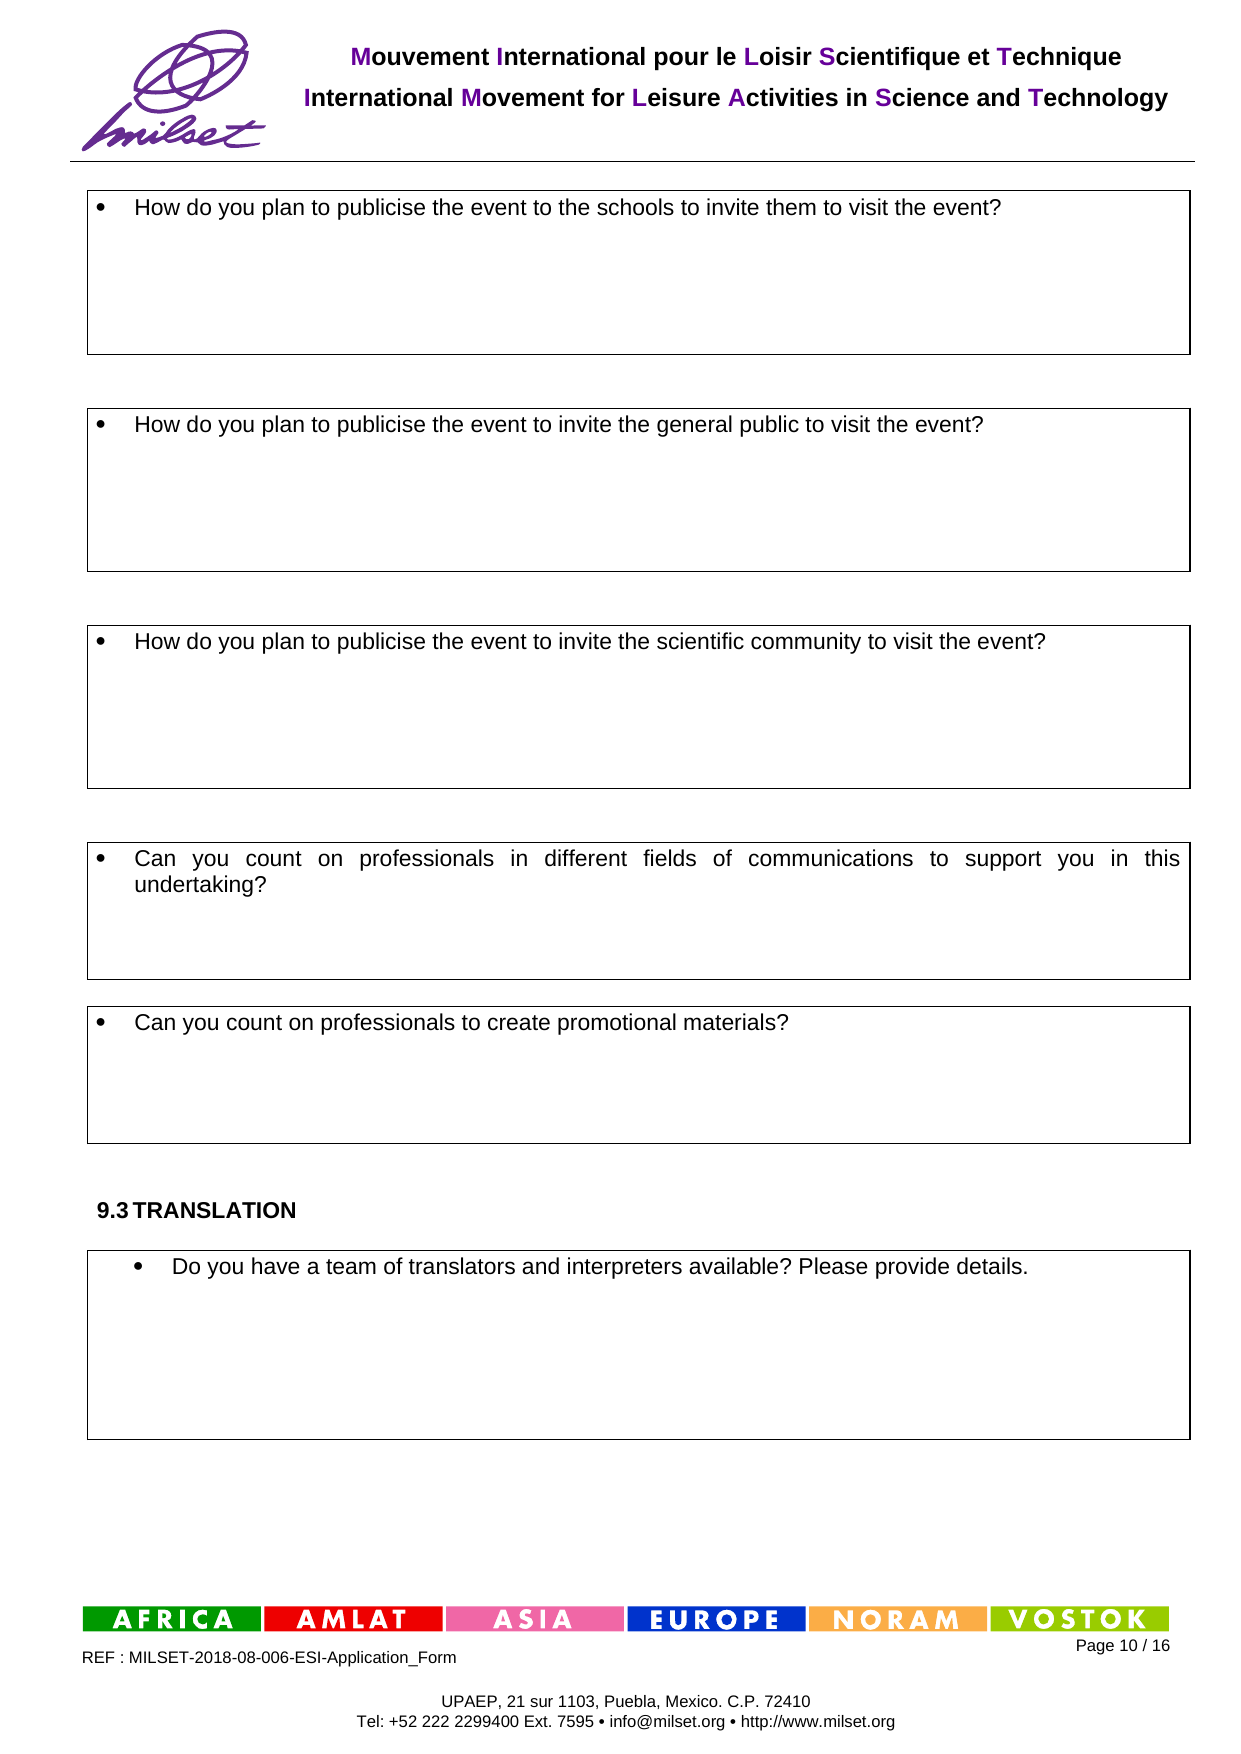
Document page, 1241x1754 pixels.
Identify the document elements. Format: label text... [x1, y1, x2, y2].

list Do you have a team of translators and interpreters available? Please provide details. [88, 1251, 1189, 1279]
list How do you plan to publicise the event to invite the general public to visit the event? [88, 409, 1189, 437]
list How do you plan to publicise the event to the schools to invite them to visit the event? [88, 191, 1189, 220]
list Can you count on professionals in different fields of communications to support you in this undertaking? [88, 843, 1189, 897]
subtitle 9.3 TRANSLATION [97, 1197, 1181, 1223]
list How do you plan to publicise the event to invite the scientific community to visit the event? [88, 626, 1189, 654]
list Can you count on professionals to create promotional materials? [88, 1007, 1189, 1036]
